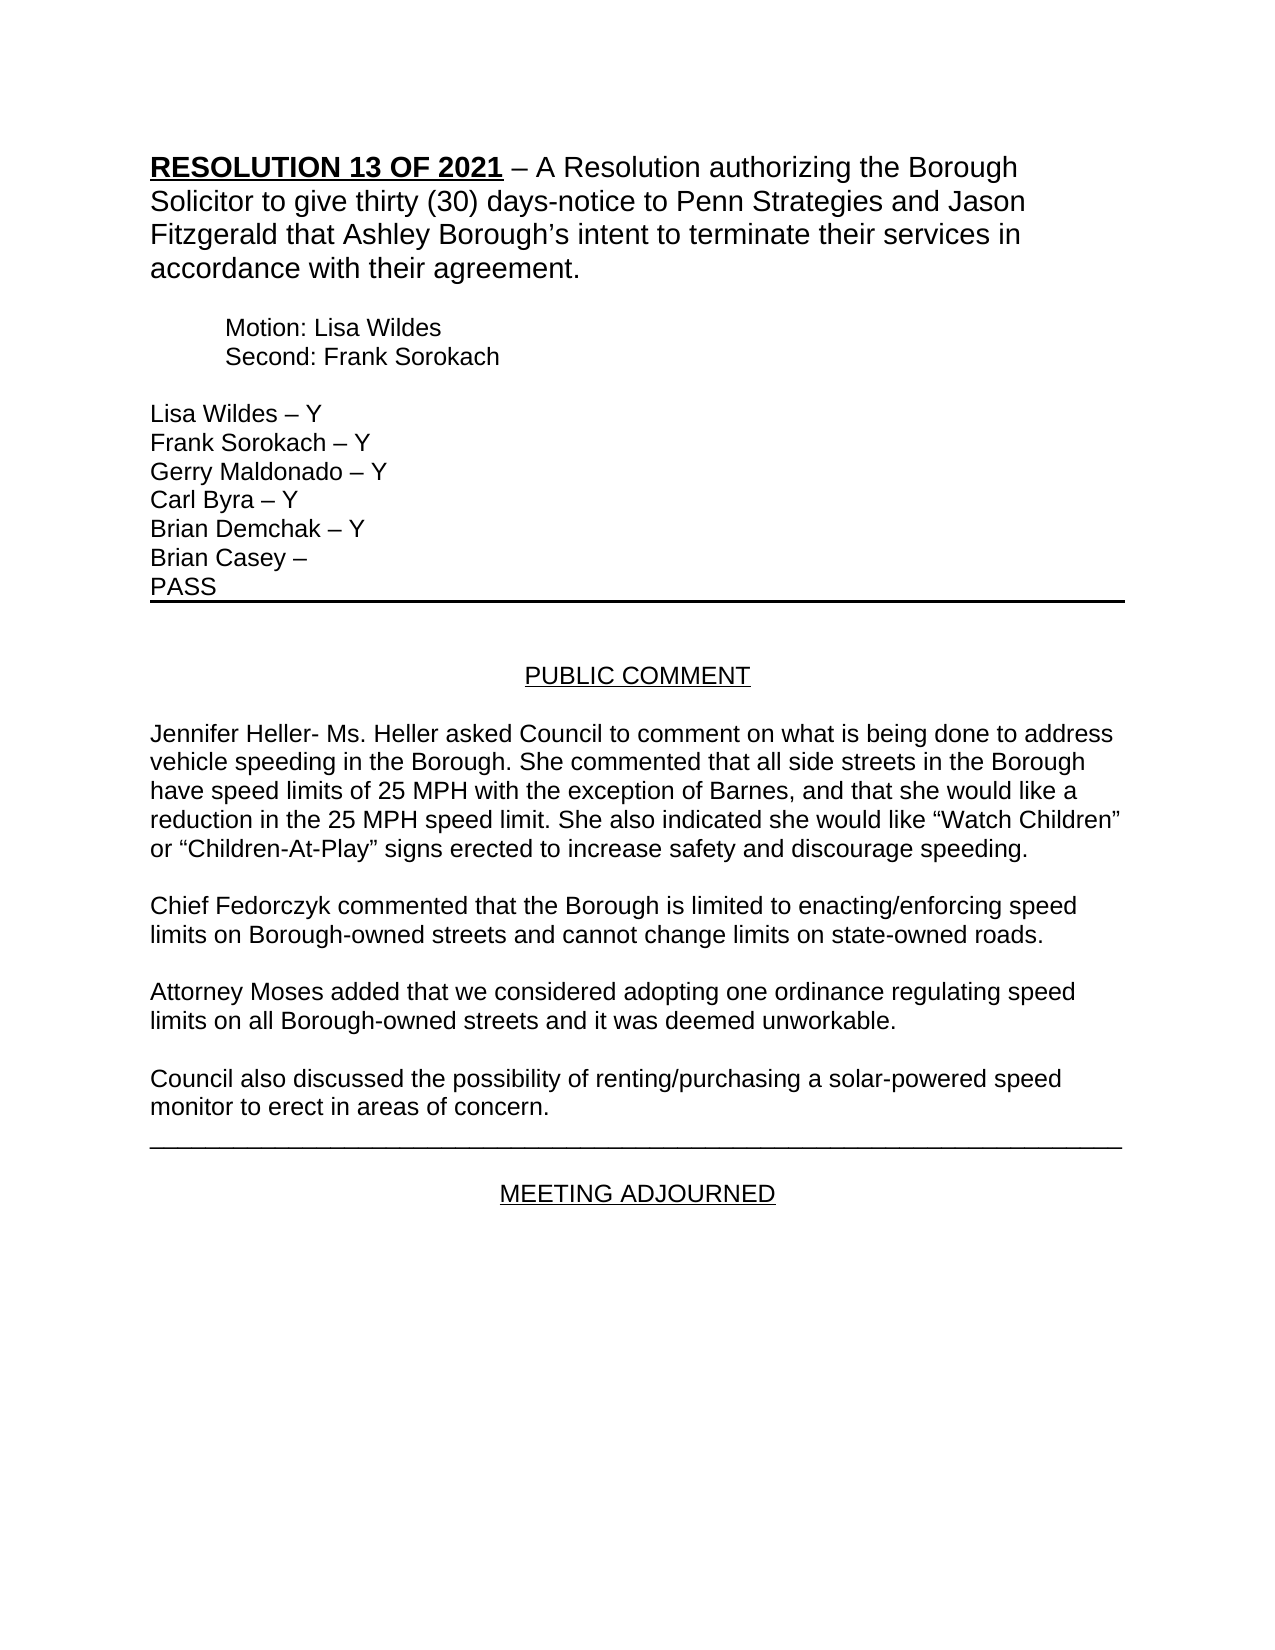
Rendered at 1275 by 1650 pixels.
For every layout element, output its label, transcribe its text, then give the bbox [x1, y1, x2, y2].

text Lisa Wildes – Y [150, 399, 1125, 428]
text Jennifer Heller- Ms. Heller asked Council to comment on what is being done to address vehicle speeding in the Borough. She commented that all side streets in the Borough have speed limits of 25 MPH with the exception of Barnes, and that she would like a reduction in the 25 MPH speed limit. She also indicated she would like “Watch Children” or “Children-At-Play” signs erected to increase safety and discourage speeding. [150, 718, 1125, 862]
text Chief Fedorczyk commented that the Borough is limited to enacting/enforcing speed limits on Borough-owned streets and cannot change limits on state-owned roads. [150, 891, 1125, 948]
text Carl Byra – Y [150, 485, 1125, 514]
text Motion: Lisa Wildes [150, 313, 1125, 342]
text PASS [150, 572, 1125, 600]
text Frank Sorokach – Y [150, 428, 1125, 457]
text PUBLIC COMMENT [150, 661, 1125, 690]
text ______________________________________________________________________ [150, 1121, 1125, 1150]
text RESOLUTION 13 OF 2021 – A Resolution authorizing the Borough Solicitor to give thirty (30) days-notice to Penn Strategies and Jason Fitzgerald that Ashley Borough’s intent to terminate their services in accordance with their agreement. [150, 150, 1125, 284]
text Brian Casey – [150, 543, 1125, 572]
text Council also discussed the possibility of renting/purchasing a solar-powered speed monitor to erect in areas of concern. [150, 1063, 1125, 1121]
text MEETING ADJOURNED [150, 1178, 1125, 1207]
text Second: Frank Sorokach [150, 342, 1125, 370]
text Attorney Moses added that we considered adopting one ordinance regulating speed limits on all Borough-owned streets and it was deemed unworkable. [150, 977, 1125, 1035]
text Gerry Maldonado – Y [150, 457, 1125, 485]
text Brian Demchak – Y [150, 514, 1125, 543]
